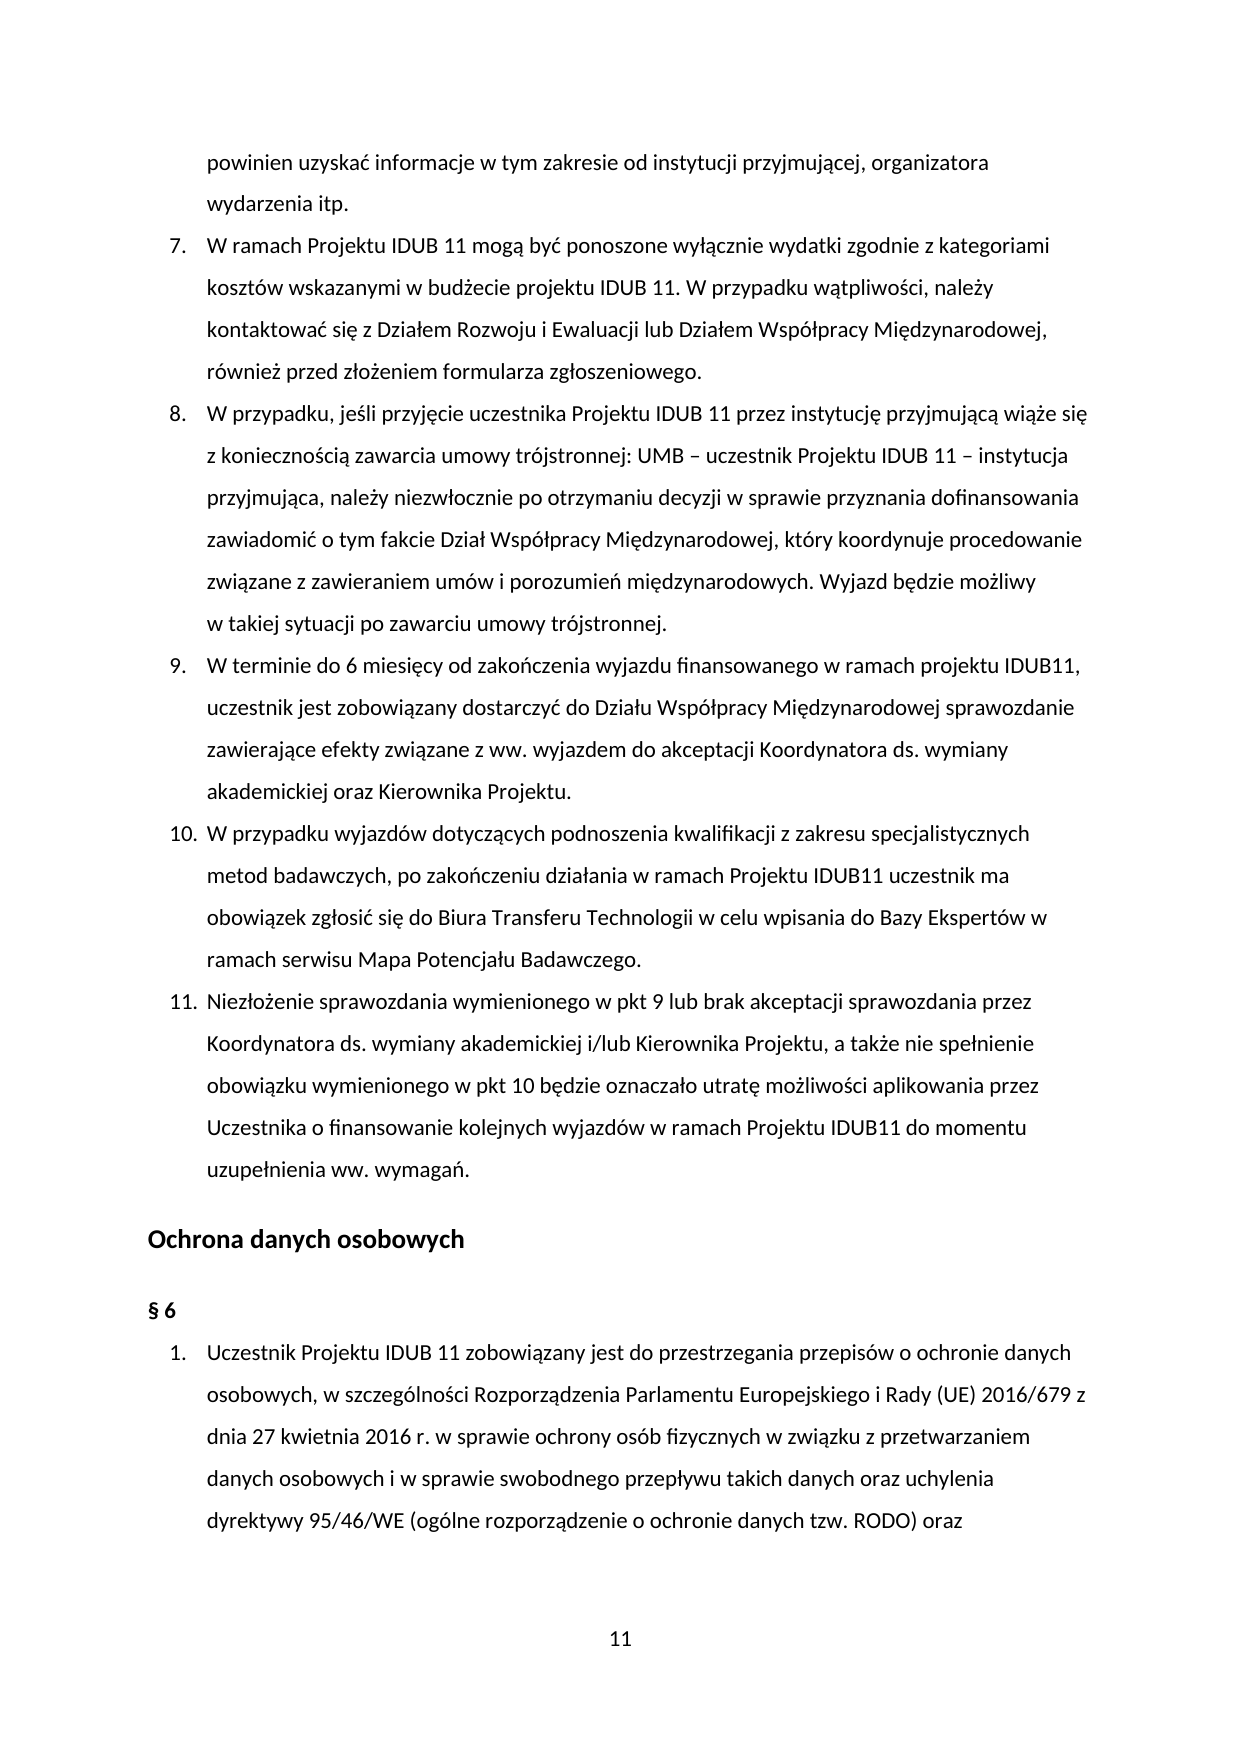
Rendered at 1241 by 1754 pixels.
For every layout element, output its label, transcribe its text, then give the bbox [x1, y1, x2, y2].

list Niezłożenie sprawozdania wymienionego w pkt 9 lub brak akceptacji sprawozdania przez Koordynatora ds. wymiany akademickiej i/lub Kierownika Projektu, a także nie spełnienie obowiązku wymienionego w pkt 10 będzie oznaczało utratę możliwości aplikowania przez Uczestnika o finansowanie kolejnych wyjazdów w ramach Projektu IDUB11 do momentu uzupełnienia ww. wymagań. [169, 987, 1093, 1183]
list W przypadku, jeśli przyjęcie uczestnika Projektu IDUB 11 przez instytucję przyjmującą wiąże się z koniecznością zawarcia umowy trójstronnej: UMB – uczestnik Projektu IDUB 11 – instytucja przyjmująca, należy niezwłocznie po otrzymaniu decyzji w sprawie przyznania dofinansowania zawiadomić o tym fakcie Dział Współpracy Międzynarodowej, który koordynuje procedowanie związane z zawieraniem umów i porozumień międzynarodowych. Wyjazd będzie możliwy w takiej sytuacji po zawarciu umowy trójstronnej. [169, 399, 1093, 637]
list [169, 1338, 1093, 1534]
list W ramach Projektu IDUB 11 mogą być ponoszone wyłącznie wydatki zgodnie z kategoriami kosztów wskazanymi w budżecie projektu IDUB 11. W przypadku wątpliwości, należy kontaktować się z Działem Rozwoju i Ewaluacji lub Działem Współpracy Międzynarodowej, również przed złożeniem formularza zgłoszeniowego. [169, 232, 1093, 386]
list W terminie do 6 miesięcy od zakończenia wyjazdu finansowanego w ramach projektu IDUB11, uczestnik jest zobowiązany dostarczyć do Działu Współpracy Międzynarodowej sprawozdanie zawierające efekty związane z ww. wyjazdem do akceptacji Koordynatora ds. wymiany akademickiej oraz Kierownika Projektu. [169, 651, 1093, 805]
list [169, 148, 1093, 218]
subtitle Ochrona danych osobowych [148, 1222, 1093, 1255]
list W przypadku wyjazdów dotyczących podnoszenia kwalifikacji z zakresu specjalistycznych metod badawczych, po zakończeniu działania w ramach Projektu IDUB11 uczestnik ma obowiązek zgłosić się do Biura Transferu Technologii w celu wpisania do Bazy Ekspertów w ramach serwisu Mapa Potencjału Badawczego. [169, 819, 1093, 973]
subtitle § 6 [148, 1297, 1093, 1324]
